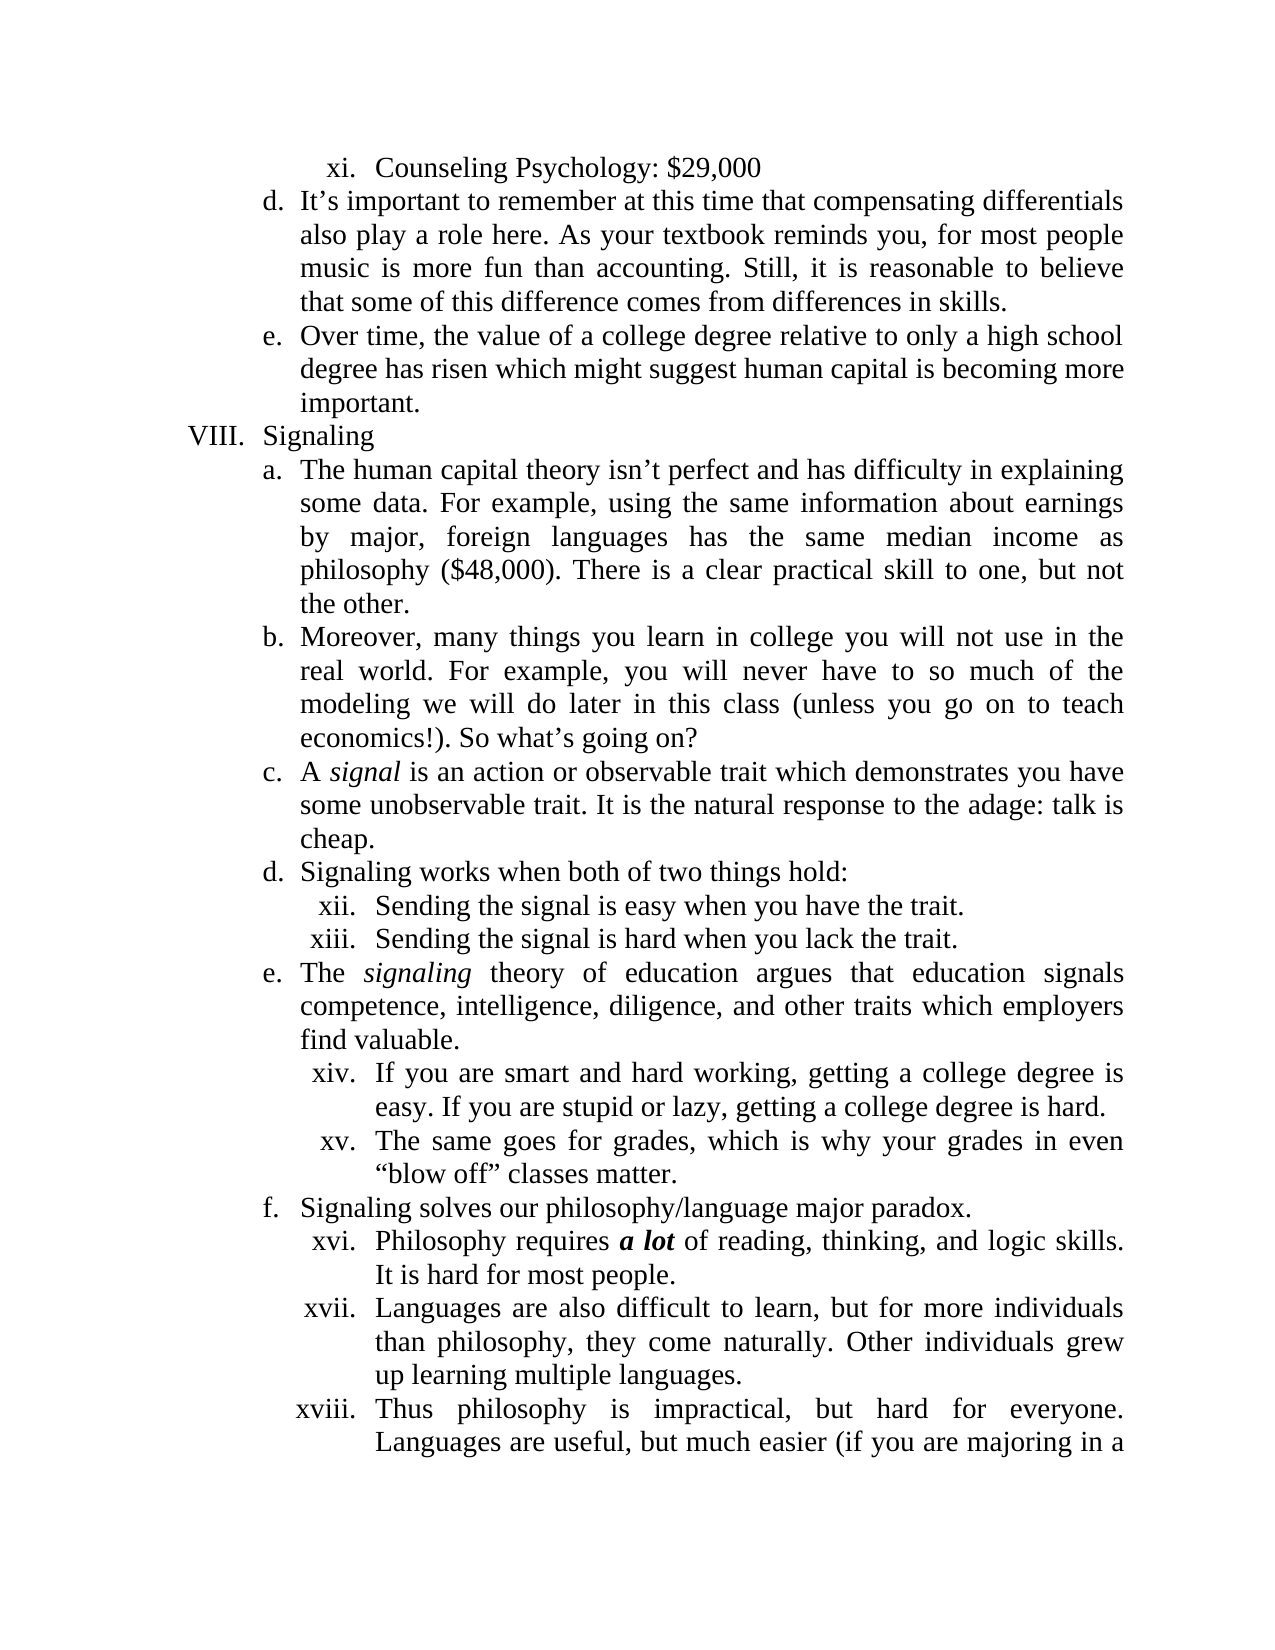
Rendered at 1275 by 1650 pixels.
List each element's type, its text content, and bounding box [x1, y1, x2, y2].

list Signaling works when both of two things hold: [262, 854, 1125, 888]
list Moreover, many things you learn in college you will not use in the real world. For example, you will never have to so much of the modeling we will do later in this class (unless you go on to teach economics!). So what’s going on? [262, 619, 1125, 754]
list The signaling theory of education argues that education signals competence, intelligence, diligence, and other traits which employers find valuable. [262, 955, 1125, 1056]
list It’s important to remember at this time that compensating differentials also play a role here. As your textbook reminds you, for most people music is more fun than accounting. Still, it is reasonable to believe that some of this difference comes from differences in skills. [262, 183, 1125, 318]
list Signaling solves our philosophy/language major paradox. [262, 1190, 1125, 1223]
list A signal is an action or observable trait which demonstrates you have some unobservable trait. It is the natural response to the adage: talk is cheap. [262, 754, 1125, 854]
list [356, 1391, 1125, 1458]
list The same goes for grades, which is why your grades in even “blow off” classes matter. [356, 1123, 1125, 1190]
list Philosophy requires a lot of reading, thinking, and logic skills. It is hard for most people. [356, 1223, 1125, 1290]
list Sending the signal is easy when you have the trait. [356, 888, 1125, 921]
list Signaling [187, 418, 1125, 452]
list Sending the signal is hard when you lack the trait. [356, 921, 1125, 955]
list Counseling Psychology: $29,000 [356, 150, 1125, 183]
list If you are smart and hard working, getting a college degree is easy. If you are stupid or lazy, getting a college degree is hard. [356, 1056, 1125, 1123]
list Languages are also difficult to learn, but for more individuals than philosophy, they come naturally. Other individuals grew up learning multiple languages. [356, 1290, 1125, 1391]
list Over time, the value of a college degree relative to only a high school degree has risen which might suggest human capital is becoming more important. [262, 318, 1125, 418]
list The human capital theory isn’t perfect and has difficulty in explaining some data. For example, using the same information about earnings by major, foreign languages has the same median income as philosophy ($48,000). There is a clear practical skill to one, but not the other. [262, 452, 1125, 619]
